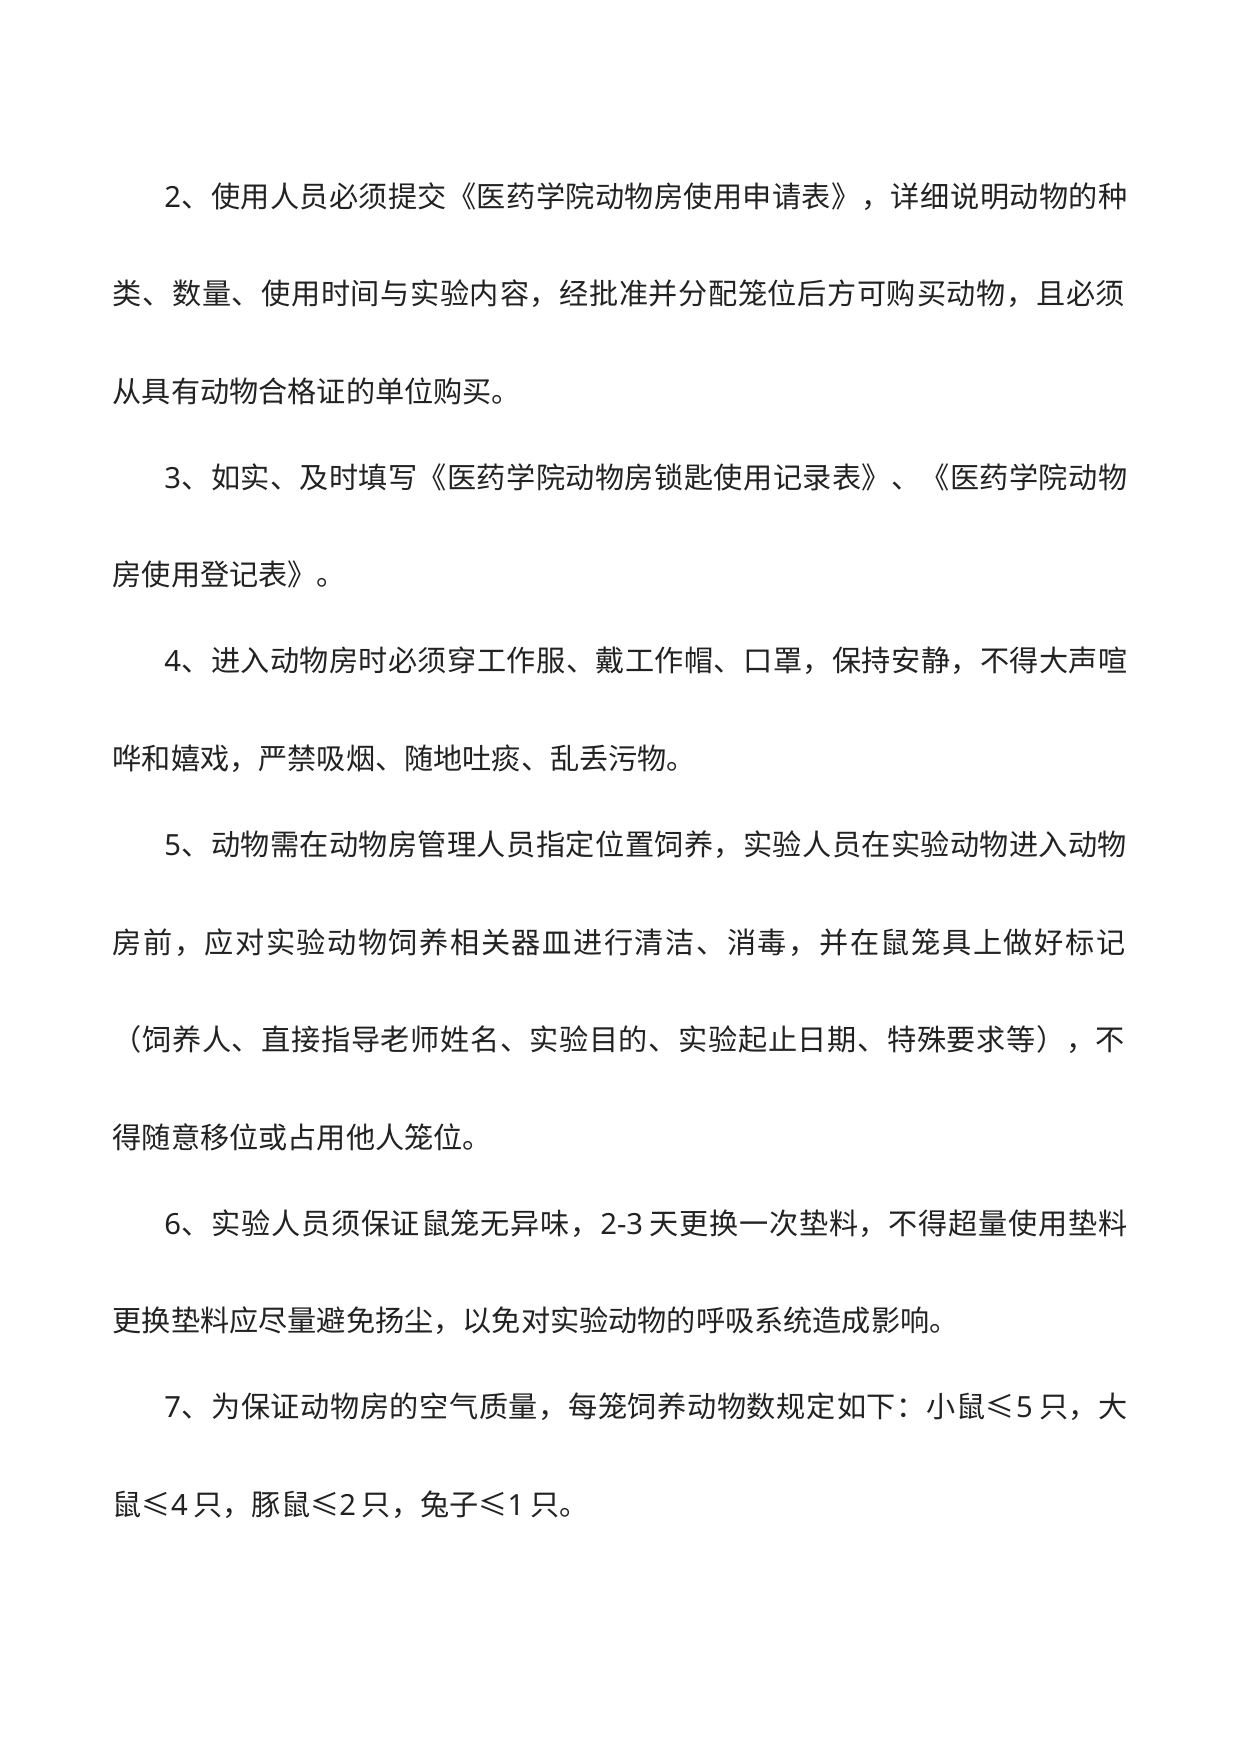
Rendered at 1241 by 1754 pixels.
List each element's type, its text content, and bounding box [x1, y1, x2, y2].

text 5、动物需在动物房管理人员指定位置饲养，实验人员在实验动物进入动物房前，应对实验动物饲养相关器皿进行清洁、消毒，并在鼠笼具上做好标记（饲养人、直接指导老师姓名、实验目的、实验起止日期、特殊要求等），不得随意移位或占用他人笼位。 [112, 810, 1128, 1168]
text 2、使用人员必须提交《医药学院动物房使用申请表》，详细说明动物的种类、数量、使用时间与实验内容，经批准并分配笼位后方可购买动物，且必须从具有动物合格证的单位购买。 [112, 162, 1128, 422]
text 6、实验人员须保证鼠笼无异味，2-3天更换一次垫料，不得超量使用垫料。更换垫料应尽量避免扬尘，以免对实验动物的呼吸系统造成影响。 [112, 1189, 1128, 1352]
text 7、为保证动物房的空气质量，每笼饲养动物数规定如下：小鼠≤5只，大鼠≤4只，豚鼠≤2只，兔子≤1只。 [112, 1373, 1128, 1535]
text 4、进入动物房时必须穿工作服、戴工作帽、口罩，保持安静，不得大声喧哗和嬉戏，严禁吸烟、随地吐痰、乱丢污物。 [112, 627, 1128, 789]
text 3、如实、及时填写《医药学院动物房锁匙使用记录表》、《医药学院动物房使用登记表》。 [112, 443, 1128, 606]
